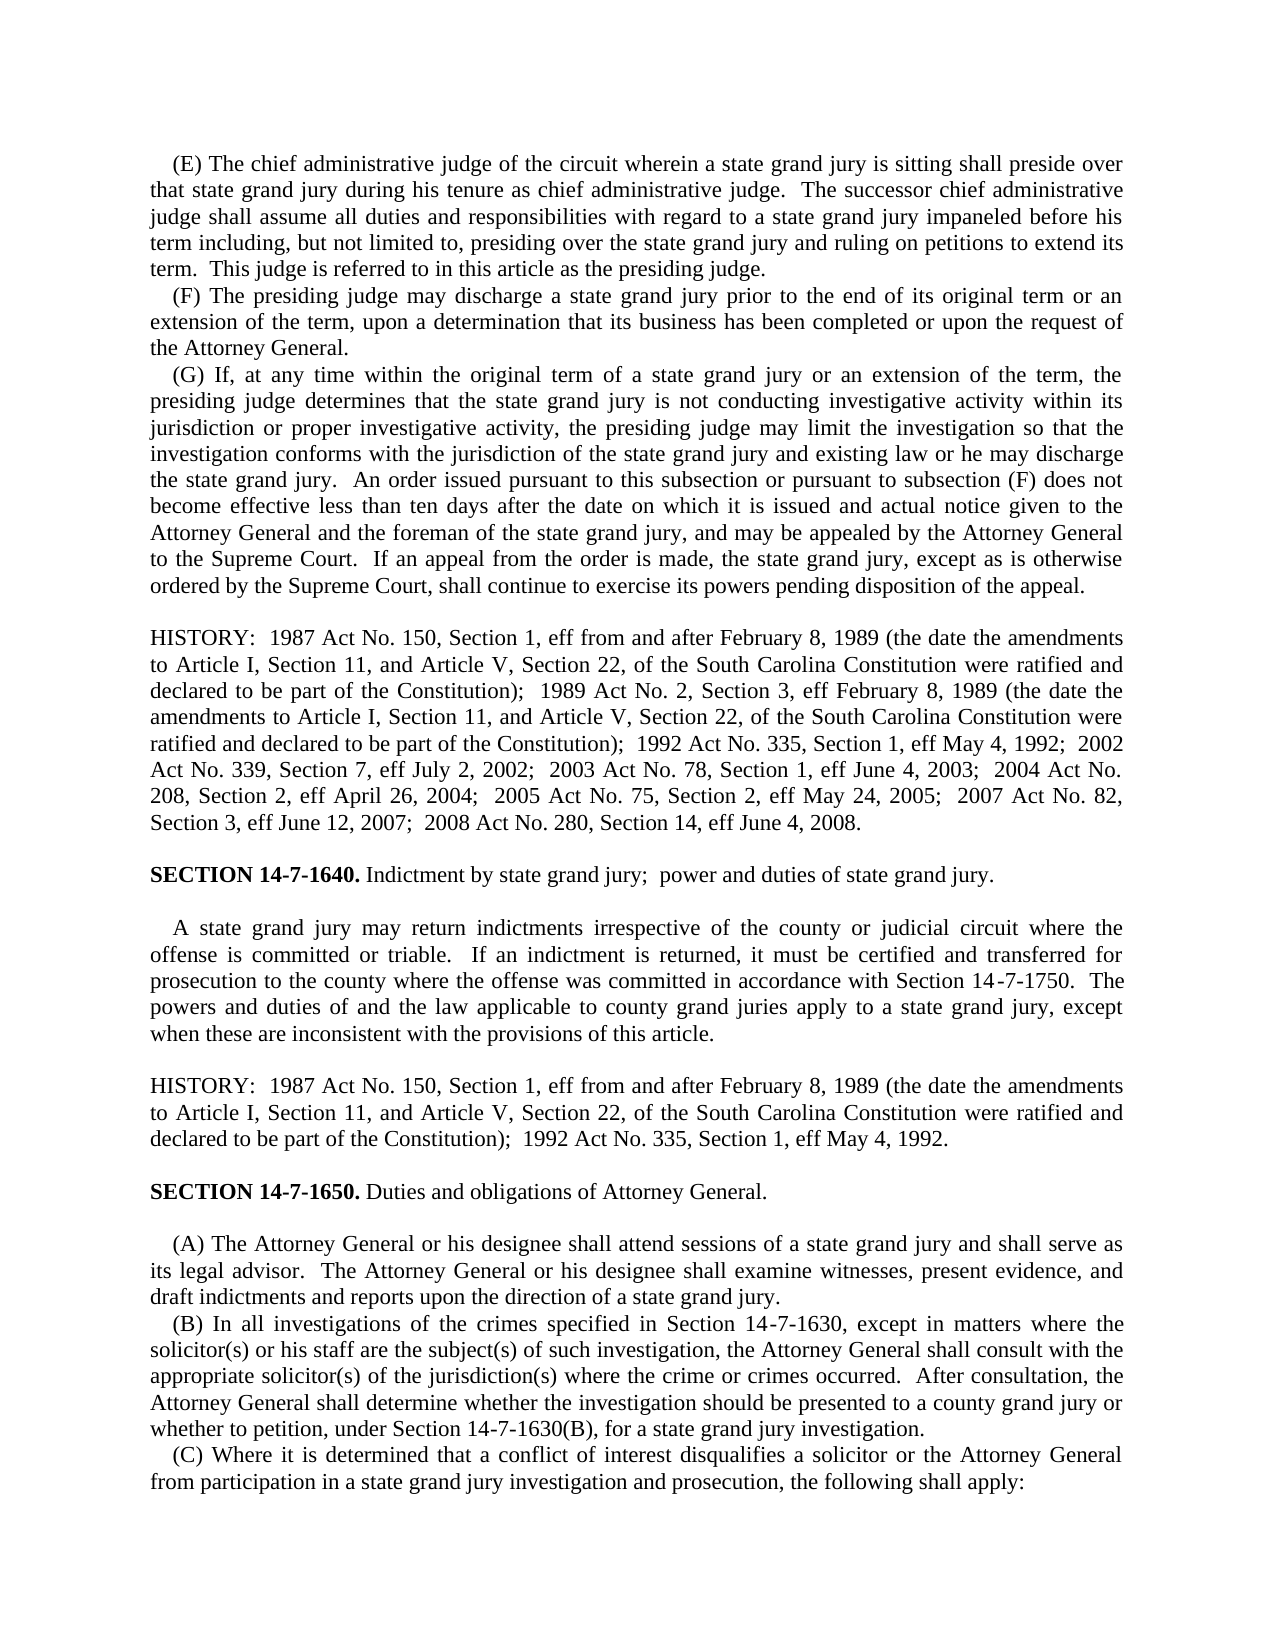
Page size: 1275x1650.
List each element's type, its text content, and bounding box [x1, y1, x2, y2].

text A state grand jury may return indictments irrespective of the county or judicial circuit where the offense is committed or triable. If an indictment is returned, it must be certified and transferred for prosecution to the county where the offense was committed in accordance with Section 14-7-1750. The powers and duties of and the law applicable to county grand juries apply to a state grand jury, except when these are inconsistent with the provisions of this article. [150, 914, 1125, 1046]
text (B) In all investigations of the crimes specified in Section 14-7-1630, except in matters where the solicitor(s) or his staff are the subject(s) of such investigation, the Attorney General shall consult with the appropriate solicitor(s) of the jurisdiction(s) where the crime or crimes occurred. After consultation, the Attorney General shall determine whether the investigation should be presented to a county grand jury or whether to petition, under Section 14-7-1630(B), for a state grand jury investigation. [150, 1309, 1125, 1441]
text SECTION 14-7-1650. Duties and obligations of Attorney General. [150, 1178, 1125, 1204]
text (A) The Attorney General or his designee shall attend sessions of a state grand jury and shall serve as its legal advisor. The Attorney General or his designee shall examine witnesses, present evidence, and draft indictments and reports upon the direction of a state grand jury. [150, 1231, 1125, 1309]
text (E) The chief administrative judge of the circuit wherein a state grand jury is sitting shall preside over that state grand jury during his tenure as chief administrative judge. The successor chief administrative judge shall assume all duties and responsibilities with regard to a state grand jury impaneled before his term including, but not limited to, presiding over the state grand jury and ruling on petitions to extend its term. This judge is referred to in this article as the presiding judge. [150, 150, 1125, 282]
text (C) Where it is determined that a conflict of interest disqualifies a solicitor or the Attorney General from participation in a state grand jury investigation and prosecution, the following shall apply: [150, 1441, 1125, 1494]
text HISTORY: 1987 Act No. 150, Section 1, eff from and after February 8, 1989 (the date the amendments to Article I, Section 11, and Article V, Section 22, of the South Carolina Constitution were ratified and declared to be part of the Constitution); 1992 Act No. 335, Section 1, eff May 4, 1992. [150, 1072, 1125, 1151]
text HISTORY: 1987 Act No. 150, Section 1, eff from and after February 8, 1989 (the date the amendments to Article I, Section 11, and Article V, Section 22, of the South Carolina Constitution were ratified and declared to be part of the Constitution); 1989 Act No. 2, Section 3, eff February 8, 1989 (the date the amendments to Article I, Section 11, and Article V, Section 22, of the South Carolina Constitution were ratified and declared to be part of the Constitution); 1992 Act No. 335, Section 1, eff May 4, 1992; 2002 Act No. 339, Section 7, eff July 2, 2002; 2003 Act No. 78, Section 1, eff June 4, 2003; 2004 Act No. 208, Section 2, eff April 26, 2004; 2005 Act No. 75, Section 2, eff May 24, 2005; 2007 Act No. 82, Section 3, eff June 12, 2007; 2008 Act No. 280, Section 14, eff June 4, 2008. [150, 624, 1125, 835]
text SECTION 14-7-1640. Indictment by state grand jury; power and duties of state grand jury. [150, 862, 1125, 888]
text (G) If, at any time within the original term of a state grand jury or an extension of the term, the presiding judge determines that the state grand jury is not conducting investigative activity within its jurisdiction or proper investigative activity, the presiding judge may limit the investigation so that the investigation conforms with the jurisdiction of the state grand jury and existing law or he may discharge the state grand jury. An order issued pursuant to this subsection or pursuant to subsection (F) does not become effective less than ten days after the date on which it is issued and actual notice given to the Attorney General and the foreman of the state grand jury, and may be appealed by the Attorney General to the Supreme Court. If an appeal from the order is made, the state grand jury, except as is otherwise ordered by the Supreme Court, shall continue to exercise its powers pending disposition of the appeal. [150, 361, 1125, 598]
text (F) The presiding judge may discharge a state grand jury prior to the end of its original term or an extension of the term, upon a determination that its business has been completed or upon the request of the Attorney General. [150, 282, 1125, 361]
